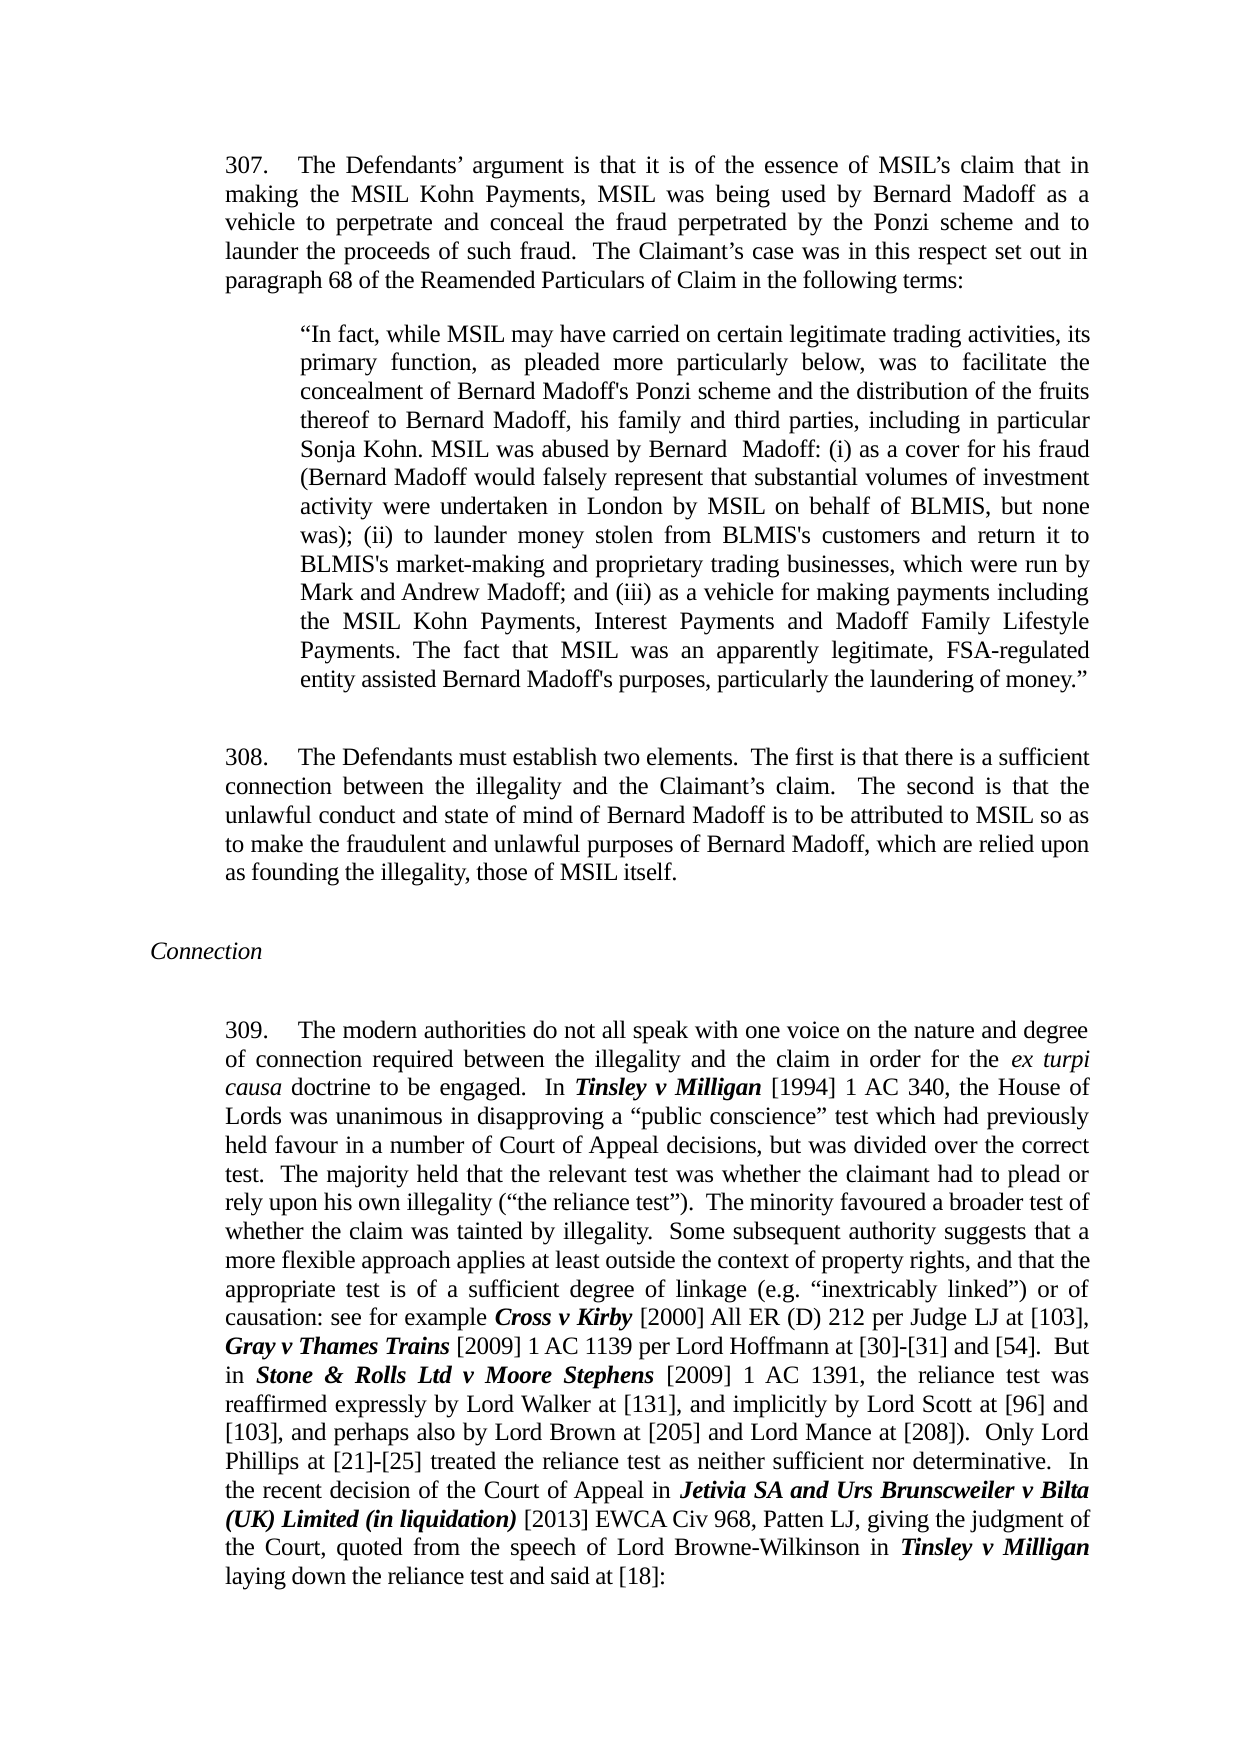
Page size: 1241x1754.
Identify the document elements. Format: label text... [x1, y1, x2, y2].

text 305. Accordingly I conclude that the no loss defence succeeds in defeating the claim. [225, 257, 1090, 286]
text 307. The Defendants’ argument is that it is of the essence of MSIL’s claim that in making the MSIL Kohn Payments, MSIL was being used by Bernard Madoff as a vehicle to perpetrate and conceal the fraud perpetrated by the Ponzi scheme and to launder the proceeds of such fraud. The Claimant’s case was in this respect set out in paragraph 68 of the Reamended Particulars of Claim in the following terms: [225, 720, 1090, 864]
text (13) MSIL Kohn payments: the directors’ ex turpi causa defence [150, 336, 1090, 365]
text “In fact, while MSIL may have carried on certain legitimate trading activities, its primary function, as pleaded more particularly below, was to facilitate the concealment of Bernard Madoff's Ponzi scheme and the distribution of the fruits thereof to Bernard Madoff, his family and third parties, including in particular Sonja Kohn. MSIL was abused by Bernard Madoff: (i) as a cover for his fraud (Bernard Madoff would falsely represent that substantial volumes of investment activity were undertaken in London by MSIL on behalf of BLMIS, but none was); (ii) to launder money stolen from BLMIS's customers and return it to BLMIS's market-making and proprietary trading businesses, which were run by Mark and Andrew Madoff; and (iii) as a vehicle for making payments including the MSIL Kohn Payments, Interest Payments and Madoff Family Lifestyle Payments. The fact that MSIL was an apparently legitimate, FSA-regulated entity assisted Bernard Madoff's purposes, particularly the laundering of money.” [300, 889, 1090, 1262]
text Connection [150, 1506, 1090, 1535]
text 308. The Defendants must establish two elements. The first is that there is a sufficient connection between the illegality and the Claimant’s claim. The second is that the unlawful conduct and state of mind of Bernard Madoff is to be attributed to MSIL so as to make the fraudulent and unlawful purposes of Bernard Madoff, which are relied upon as founding the illegality, those of MSIL itself. [225, 1312, 1090, 1456]
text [225, 150, 1090, 207]
text 306. The doctrine ex turpi causa non oritur actio is a rule of public policy which was explained by Lord Mansfield CJ in Holman v Johnson (1775) 1 Cowp 341 , 343 in the following terms: [225, 415, 1090, 501]
text “No court will lend its aid to a man who founds his cause of action upon an immoral or an illegal act. If, from the plaintiff's own stating or otherwise, the cause of action appears to arise ex turpi causa, … there the court says he has no right to be assisted. It is upon that ground the court goes; not for the sake of the defendant, but because they will not lend their aid to such a plaintiff.” [300, 526, 1090, 670]
